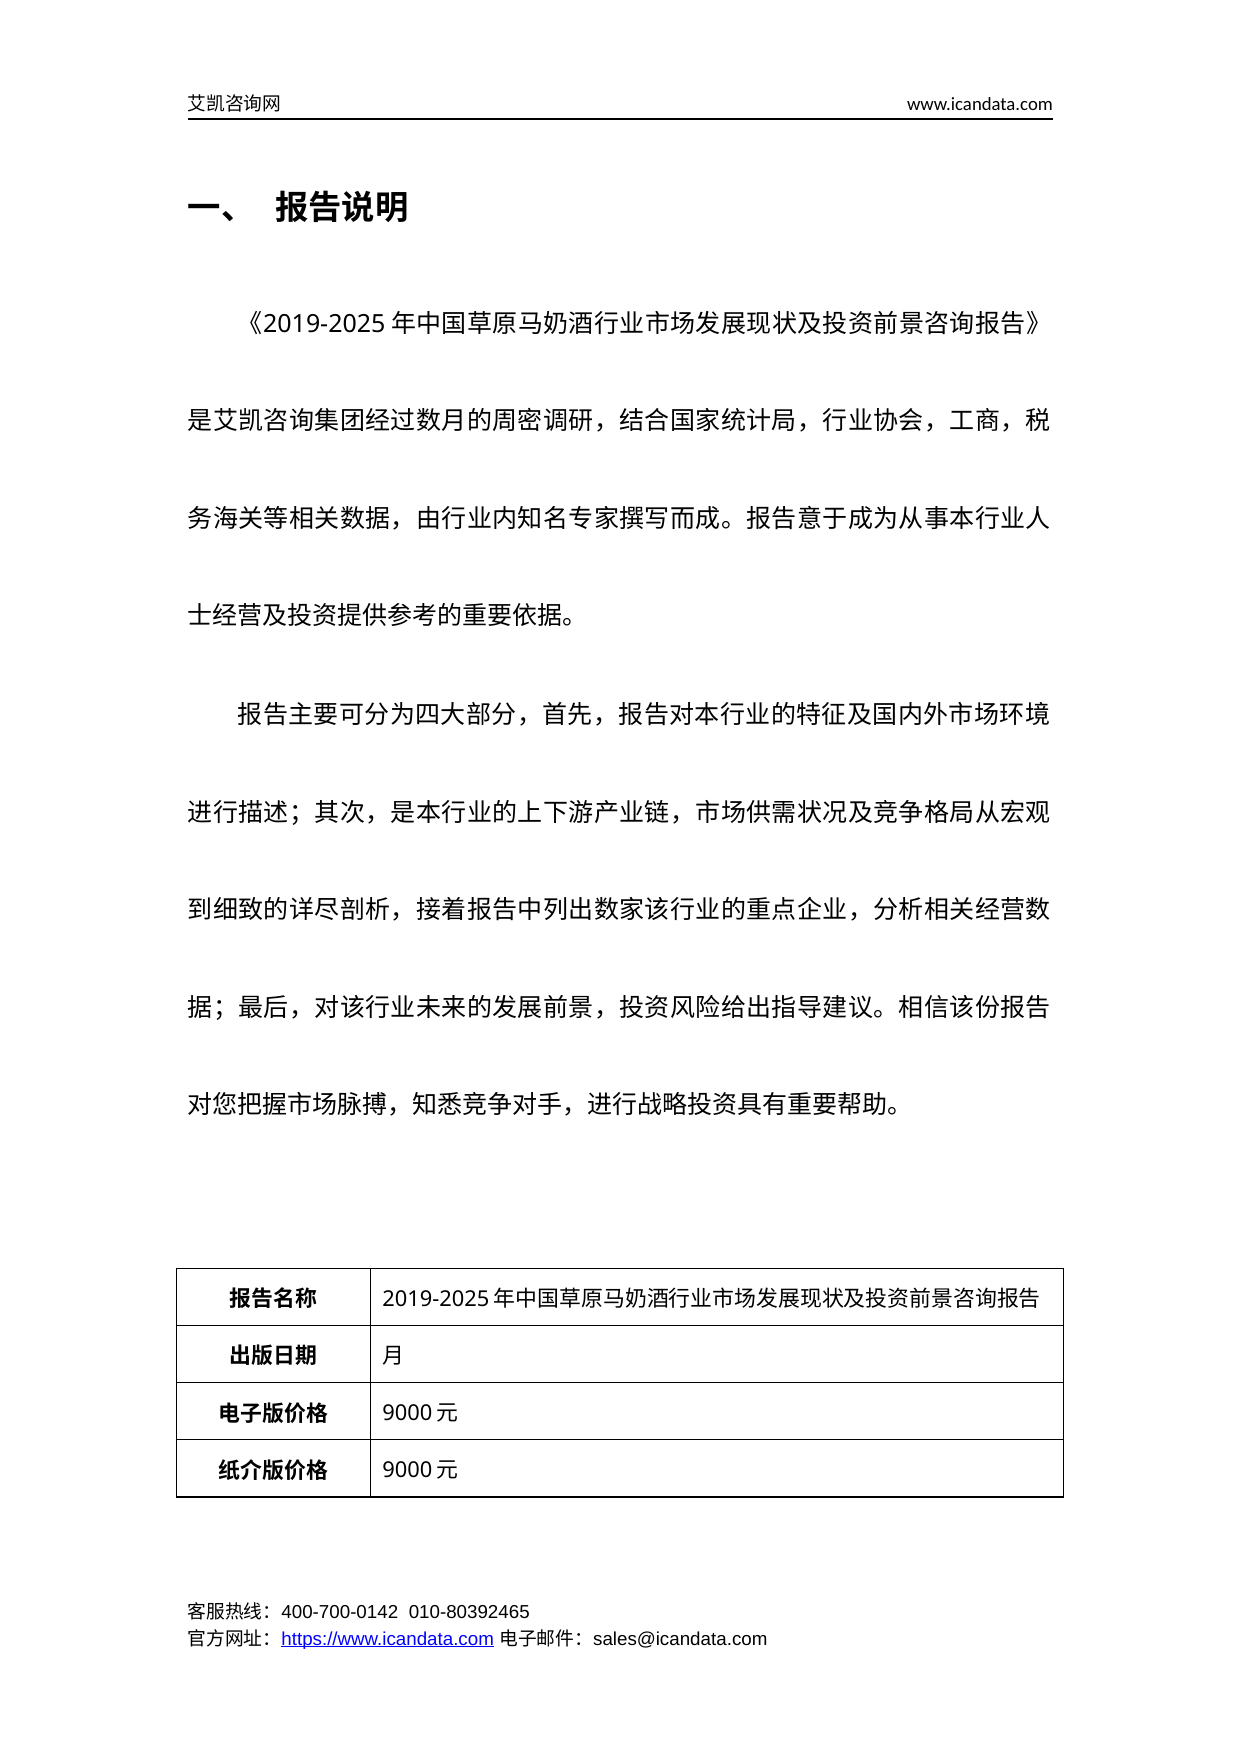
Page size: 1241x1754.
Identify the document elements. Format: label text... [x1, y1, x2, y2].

text 报告主要可分为四大部分，首先，报告对本行业的特征及国内外市场环境进行描述；其次，是本行业的上下游产业链，市场供需状况及竞争格局从宏观到细致的详尽剖析，接着报告中列出数家该行业的重点企业，分析相关经营数据；最后，对该行业未来的发展前景，投资风险给出指导建议。相信该份报告对您把握市场脉搏，知悉竞争对手，进行战略投资具有重要帮助。 [187, 681, 1053, 1136]
table_cell 纸介版价格 [177, 1440, 370, 1496]
table_cell 电子版价格 [177, 1383, 370, 1439]
table_cell 9000元 [371, 1440, 1063, 1496]
text 《2019-2025年中国草原马奶酒行业市场发展现状及投资前景咨询报告》是艾凯咨询集团经过数月的周密调研，结合国家统计局，行业协会，工商，税务海关等相关数据，由行业内知名专家撰写而成。报告意于成为从事本行业人士经营及投资提供参考的重要依据。 [187, 289, 1053, 646]
table_cell 月 [371, 1326, 1063, 1382]
table_cell 出版日期 [177, 1326, 370, 1382]
subtitle 报告说明 [187, 172, 1053, 237]
table_header 报告名称 [177, 1269, 370, 1325]
table_header 2019-2025年中国草原马奶酒行业市场发展现状及投资前景咨询报告 [371, 1269, 1063, 1325]
table_cell 9000元 [371, 1383, 1063, 1439]
